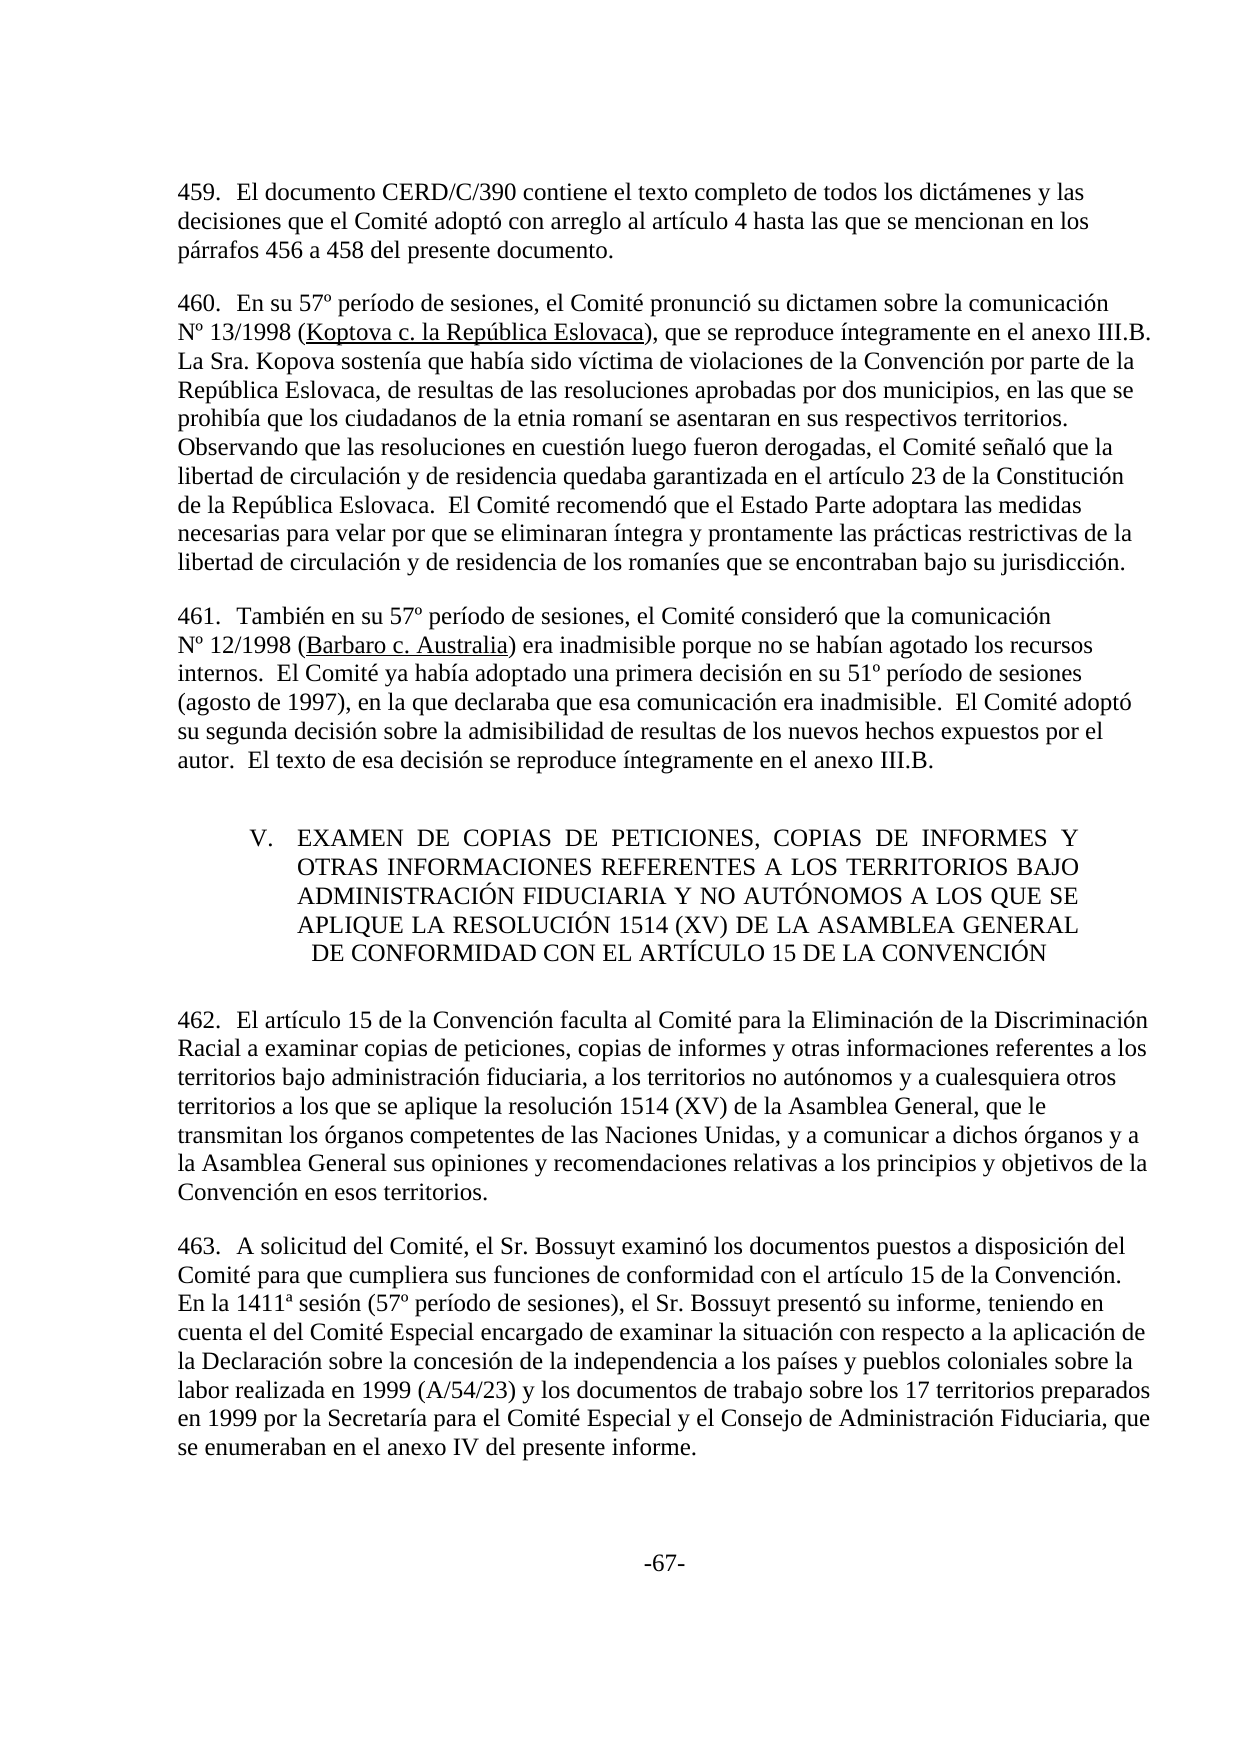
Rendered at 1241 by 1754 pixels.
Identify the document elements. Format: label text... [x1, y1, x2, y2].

table_header V. [242, 799, 289, 992]
table_header EXAMEN DE COPIAS DE PETICIONES, COPIAS DE INFORMES Y OTRAS INFORMACIONES REFERENTES A LOS TERRITORIOS BAJO ADMINISTRACIÓN FIDUCIARIA Y NO AUTÓNOMOS A LOS QUE SE APLIQUE LA RESOLUCIÓN 1514 (XV) DE LA ASAMBLEA GENERAL DE CONFORMIDAD CON EL ARTÍCULO 15 DE LA CONVENCIÓN [290, 799, 1087, 992]
text 460. En su 57º período de sesiones, el Comité pronunció su dictamen sobre la comunicación Nº 13/1998 (Koptova c. la República Eslovaca), que se reproduce íntegramente en el anexo III.B. La Sra. Kopova sostenía que había sido víctima de violaciones de la Convención por parte de la República Eslovaca, de resultas de las resoluciones aprobadas por dos municipios, en las que se prohibía que los ciudadanos de la etnia romaní se asentaran en sus respectivos territorios. Observando que las resoluciones en cuestión luego fueron derogadas, el Comité señaló que la libertad de circulación y de residencia quedaba garantizada en el artículo 23 de la Constitución de la República Eslovaca. El Comité recomendó que el Estado Parte adoptara las medidas necesarias para velar por que se eliminaran íntegra y prontamente las prácticas restrictivas de la libertad de circulación y de residencia de los romaníes que se encontraban bajo su jurisdicción. [177, 288, 1152, 576]
text 459. El documento CERD/C/390 contiene el texto completo de todos los dictámenes y las decisiones que el Comité adoptó con arreglo al artículo 4 hasta las que se mencionan en los párrafos 456 a 458 del presente documento. [177, 177, 1152, 263]
text 463. A solicitud del Comité, el Sr. Bossuyt examinó los documentos puestos a disposición del Comité para que cumpliera sus funciones de conformidad con el artículo 15 de la Convención. En la 1411ª sesión (57º período de sesiones), el Sr. Bossuyt presentó su informe, teniendo en cuenta el del Comité Especial encargado de examinar la situación con respecto a la aplicación de la Declaración sobre la concesión de la independencia a los países y pueblos coloniales sobre la labor realizada en 1999 (A/54/23) y los documentos de trabajo sobre los 17 territorios preparados en 1999 por la Secretaría para el Comité Especial y el Consejo de Administración Fiduciaria, que se enumeraban en el anexo IV del presente informe. [177, 1231, 1152, 1461]
text 462. El artículo 15 de la Convención faculta al Comité para la Eliminación de la Discriminación Racial a examinar copias de peticiones, copias de informes y otras informaciones referentes a los territorios bajo administración fiduciaria, a los territorios no autónomos y a cualesquiera otros territorios a los que se aplique la resolución 1514 (XV) de la Asamblea General, que le transmitan los órganos competentes de las Naciones Unidas, y a comunicar a dichos órganos y a la Asamblea General sus opiniones y recomendaciones relativas a los principios y objetivos de la Convención en esos territorios. [177, 1005, 1152, 1206]
text 461. También en su 57º período de sesiones, el Comité consideró que la comunicación Nº 12/1998 (Barbaro c. Australia) era inadmisible porque no se habían agotado los recursos internos. El Comité ya había adoptado una primera decisión en su 51º período de sesiones (agosto de 1997), en la que declaraba que esa comunicación era inadmisible. El Comité adoptó su segunda decisión sobre la admisibilidad de resultas de los nuevos hechos expuestos por el autor. El texto de esa decisión se reproduce íntegramente en el anexo III.B. [177, 601, 1152, 773]
